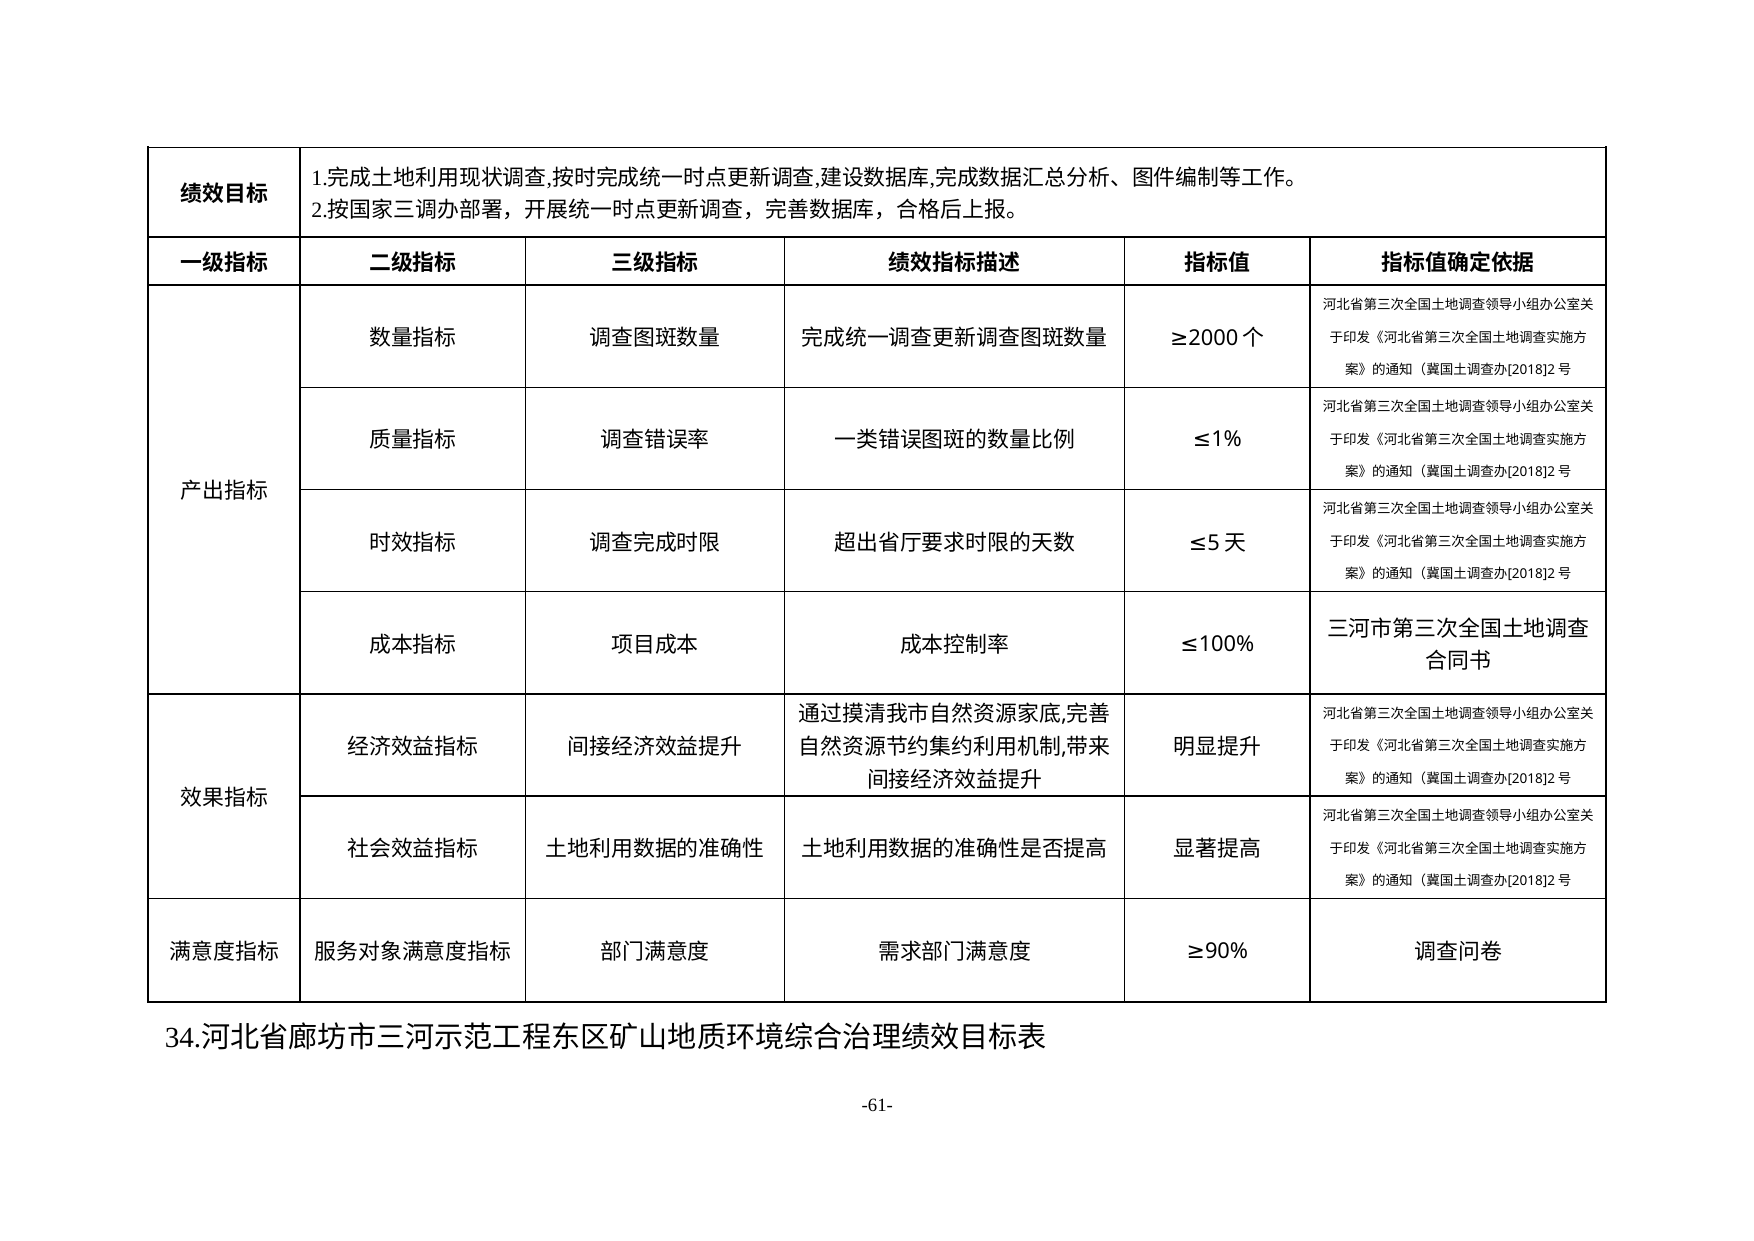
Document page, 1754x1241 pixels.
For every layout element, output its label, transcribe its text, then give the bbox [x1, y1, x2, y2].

table_cell 三河市第三次全国土地调查合同书 [1311, 592, 1605, 693]
table_cell 产出指标 [149, 286, 299, 693]
table_cell 通过摸清我市自然资源家底,完善自然资源节约集约利用机制,带来间接经济效益提升 [785, 695, 1124, 795]
table_cell 土地利用数据的准确性 [526, 797, 784, 897]
table_cell 项目成本 [526, 592, 784, 693]
table_cell 质量指标 [301, 388, 525, 489]
table_cell 成本控制率 [785, 592, 1124, 693]
table_header 1.完成土地利用现状调查,按时完成统一时点更新调查,建设数据库,完成数据汇总分析、图件编制等工作。 2.按国家三调办部署，开展统一时点更新调查，完善数据库，合格后上报。 [301, 148, 1605, 236]
table_cell 需求部门满意度 [785, 899, 1124, 1001]
table_cell 三级指标 [526, 238, 784, 284]
table_cell 土地利用数据的准确性是否提高 [785, 797, 1124, 897]
table_cell 间接经济效益提升 [526, 695, 784, 795]
table_cell 河北省第三次全国土地调查领导小组办公室关于印发《河北省第三次全国土地调查实施方案》的通知（冀国土调查办[2018]2号 [1311, 797, 1605, 897]
table_cell 河北省第三次全国土地调查领导小组办公室关于印发《河北省第三次全国土地调查实施方案》的通知（冀国土调查办[2018]2号 [1311, 286, 1605, 386]
table_cell 满意度指标 [149, 899, 299, 1001]
table_cell ≥90% [1125, 899, 1309, 1001]
table_cell 数量指标 [301, 286, 525, 386]
table_cell 效果指标 [149, 695, 299, 897]
table_cell ≤100% [1125, 592, 1309, 693]
table_cell 河北省第三次全国土地调查领导小组办公室关于印发《河北省第三次全国土地调查实施方案》的通知（冀国土调查办[2018]2号 [1311, 695, 1605, 795]
table_cell 服务对象满意度指标 [301, 899, 525, 1001]
table_cell ≥2000个 [1125, 286, 1309, 386]
table_cell 河北省第三次全国土地调查领导小组办公室关于印发《河北省第三次全国土地调查实施方案》的通知（冀国土调查办[2018]2号 [1311, 388, 1605, 489]
table_cell 部门满意度 [526, 899, 784, 1001]
table_cell 经济效益指标 [301, 695, 525, 795]
table_cell 显著提高 [1125, 797, 1309, 897]
table_cell 指标值 [1125, 238, 1309, 284]
table_cell 调查错误率 [526, 388, 784, 489]
table_cell 指标值确定依据 [1311, 238, 1605, 284]
table_cell 完成统一调查更新调查图斑数量 [785, 286, 1124, 386]
table_cell 二级指标 [301, 238, 525, 284]
table_header 绩效目标 [149, 148, 299, 236]
table_cell 社会效益指标 [301, 797, 525, 897]
text 34.河北省廊坊市三河示范工程东区矿山地质环境综合治理绩效目标表{ TC 2、办公自动化（OA）和督查督办系统升级及推广费绩效目标表 \f C \l 1 } [106, 1003, 1648, 1068]
table_cell 调查完成时限 [526, 490, 784, 591]
table_cell 时效指标 [301, 490, 525, 591]
table_cell 超出省厅要求时限的天数 [785, 490, 1124, 591]
table_cell 一类错误图斑的数量比例 [785, 388, 1124, 489]
table_cell 一级指标 [149, 238, 299, 284]
table_cell 河北省第三次全国土地调查领导小组办公室关于印发《河北省第三次全国土地调查实施方案》的通知（冀国土调查办[2018]2号 [1311, 490, 1605, 591]
table_cell 绩效指标描述 [785, 238, 1124, 284]
table_cell 调查图斑数量 [526, 286, 784, 386]
table_cell 成本指标 [301, 592, 525, 693]
table_cell 明显提升 [1125, 695, 1309, 795]
table_cell ≤5天 [1125, 490, 1309, 591]
table_cell 调查问卷 [1311, 899, 1605, 1001]
table_cell ≤1% [1125, 388, 1309, 489]
